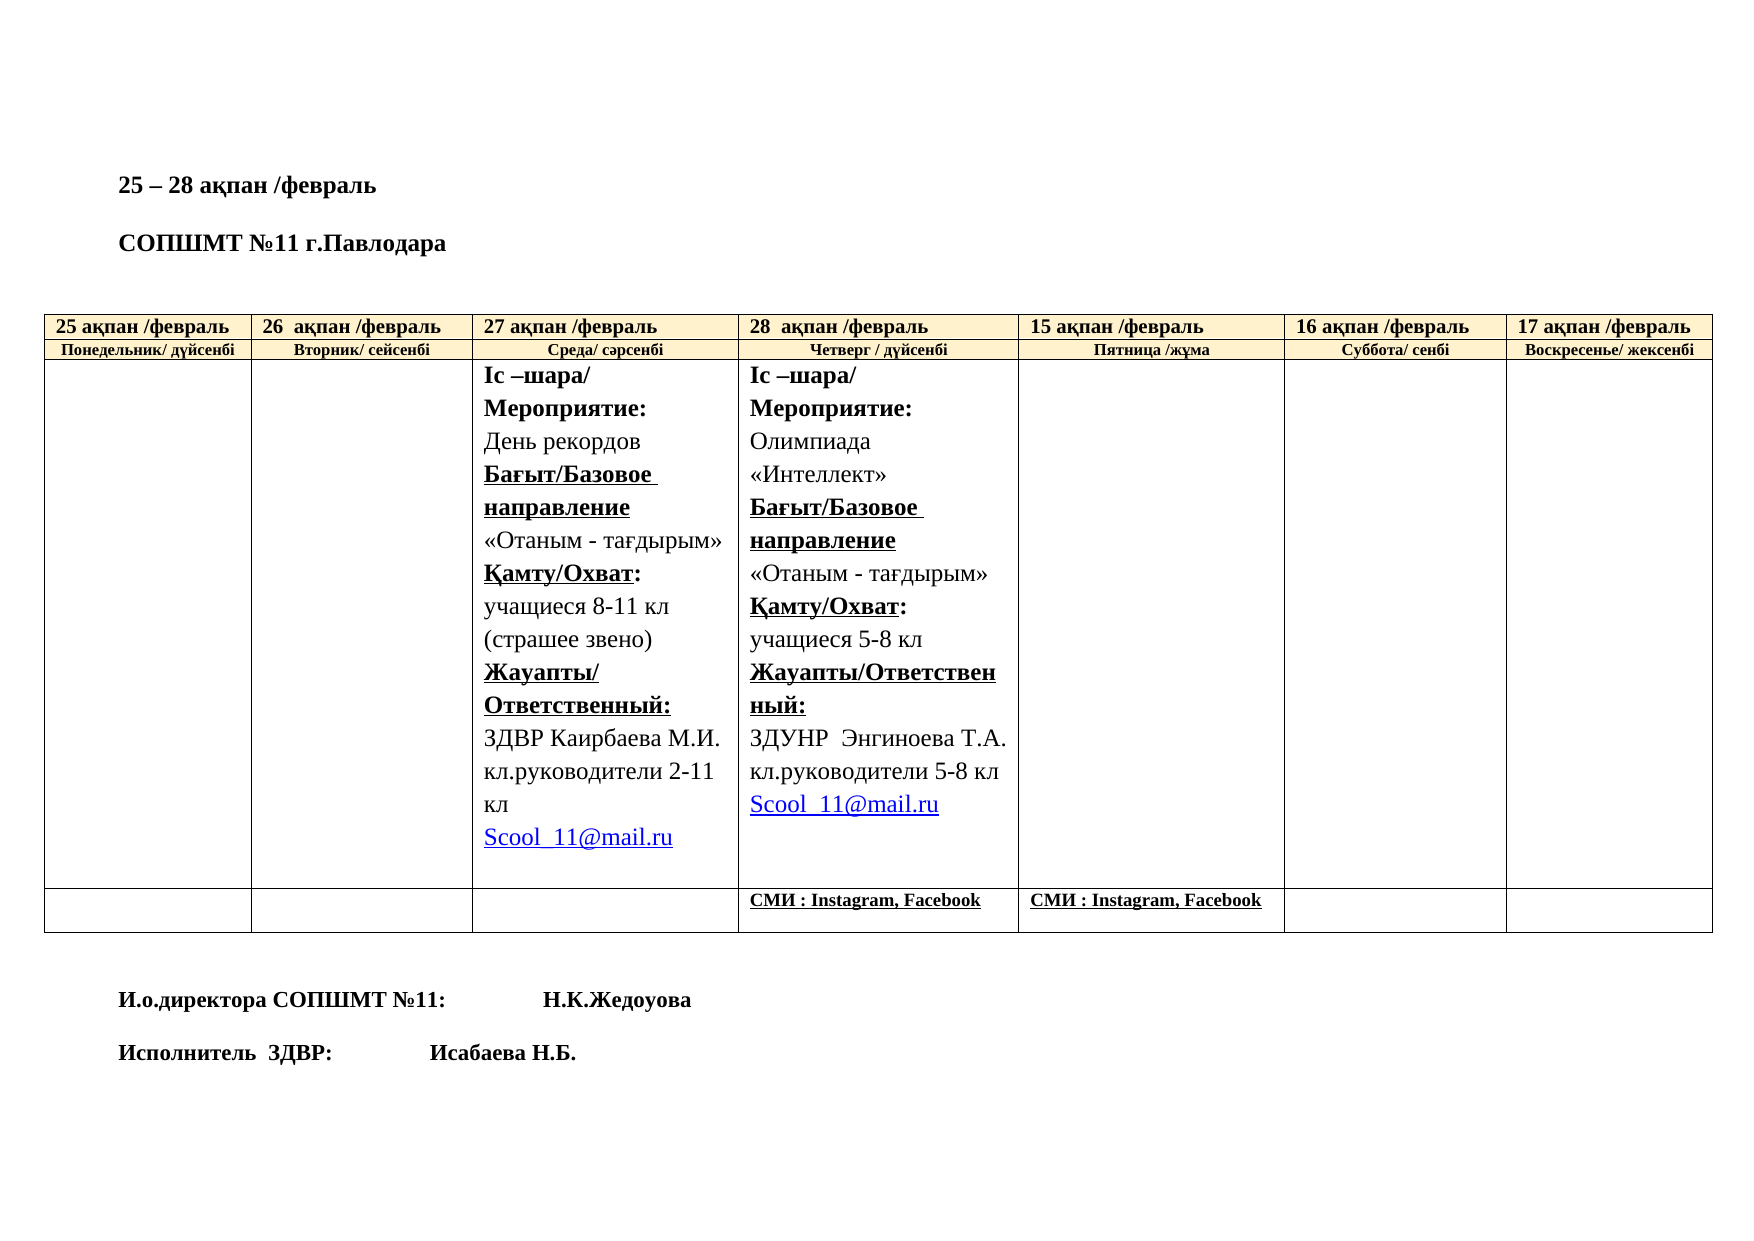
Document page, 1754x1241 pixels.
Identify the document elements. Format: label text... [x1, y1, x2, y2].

table_header 25 ақпан /февраль [45, 315, 251, 338]
table_cell [1507, 889, 1712, 932]
table_cell Четверг / дүйсенбі [739, 340, 1018, 359]
table_cell [1507, 360, 1712, 888]
text СОПШМТ №11 г.Павлодара [118, 228, 1636, 257]
table_cell Іс –шара/ Мероприятие: День рекордов Бағыт/Базовое направление «Отаным - тағдырым» Қамту/Охват: учащиеся 8-11 кл (страшее звено) Жауапты/Ответственный: ЗДВР Каирбаева М.И. кл.руководители 2-11 кл Scool_11@mail.ru [473, 360, 738, 888]
table_header 15 ақпан /февраль [1019, 315, 1284, 338]
table_cell [1019, 360, 1284, 888]
table_header 17 ақпан /февраль [1507, 315, 1712, 338]
table_cell Іс –шара/ Мероприятие: Олимпиада «Интеллект» Бағыт/Базовое направление «Отаным - тағдырым» Қамту/Охват: учащиеся 5-8 кл Жауапты/Ответственный: ЗДУНР Энгиноева Т.А. кл.руководители 5-8 кл Scool_11@mail.ru [739, 360, 1018, 888]
text 25 – 28 ақпан /февраль [118, 170, 1636, 199]
table_cell [1285, 889, 1506, 932]
table_cell [45, 360, 251, 888]
table_cell [45, 889, 251, 932]
text Исполнитель ЗДВР: Исабаева Н.Б. [118, 1039, 1636, 1065]
table_cell Понедельник/ дүйсенбі [45, 340, 251, 359]
table_cell [252, 360, 472, 888]
table_cell Пятница /жұма [1019, 340, 1284, 359]
table_cell Воскресенье/ жексенбі [1507, 340, 1712, 359]
table_cell СМИ : Instagram, Facebook [1019, 889, 1284, 932]
table_cell [473, 889, 738, 932]
text И.о.директора СОПШМТ №11: Н.К.Жедоуова [118, 986, 1636, 1012]
table_cell СМИ : Instagram, Facebook [739, 889, 1018, 932]
table_cell Среда/ сәрсенбі [473, 340, 738, 359]
table_cell Суббота/ сенбі [1285, 340, 1506, 359]
table_header 27 ақпан /февраль [473, 315, 738, 338]
table_cell [252, 889, 472, 932]
table_header 16 ақпан /февраль [1285, 315, 1506, 338]
table_header 28 ақпан /февраль [739, 315, 1018, 338]
table_header 26 ақпан /февраль [252, 315, 472, 338]
table_cell Вторник/ сейсенбі [252, 340, 472, 359]
table_cell [1285, 360, 1506, 888]
